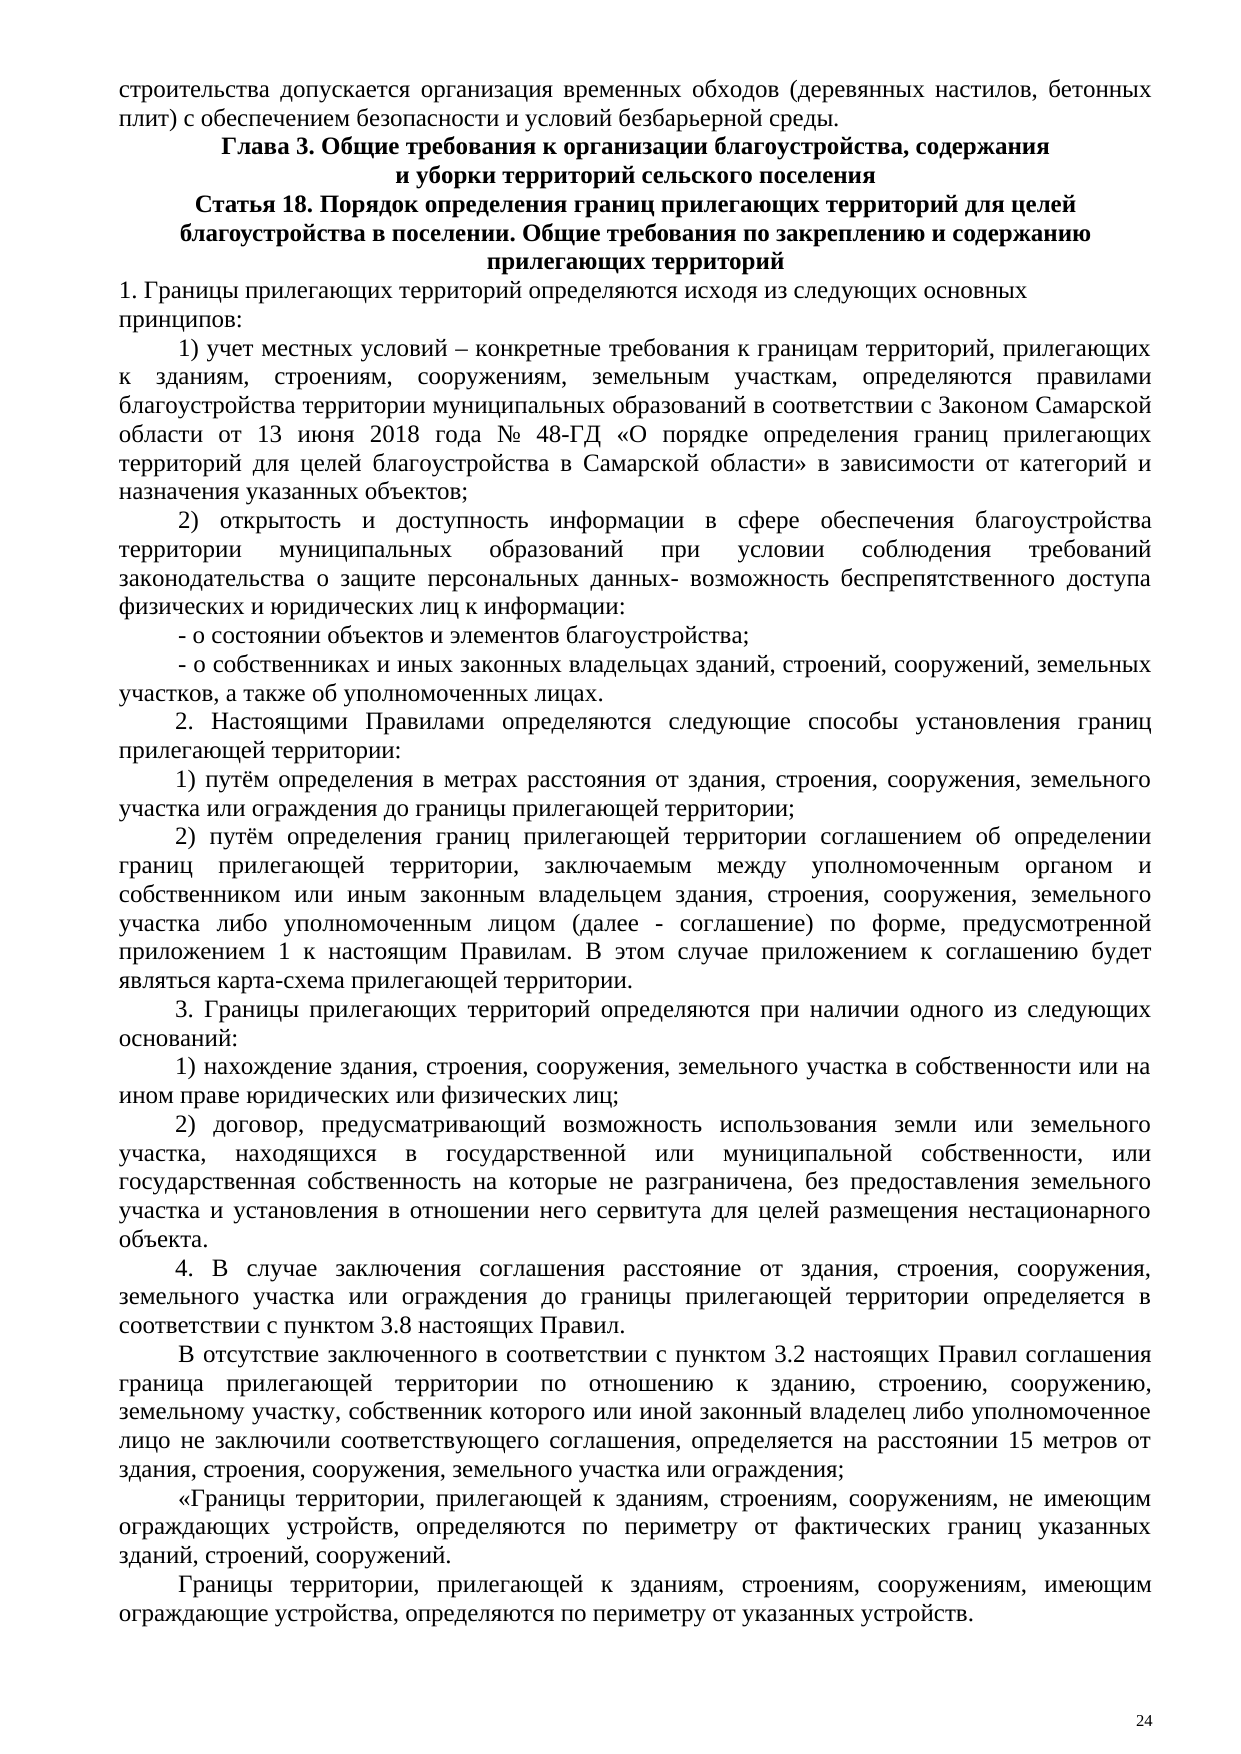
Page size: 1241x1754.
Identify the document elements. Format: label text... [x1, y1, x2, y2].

text 3. Границы прилегающих территорий определяются при наличии одного из следующих оснований: [119, 994, 1152, 1051]
text 1) учет местных условий – конкретные требования к границам территорий, прилегающих к зданиям, строениям, сооружениям, земельным участкам, определяются правилами благоустройства территории муниципальных образований в соответствии с Законом Самарской области от 13 июня 2018 года № 48-ГД «О порядке определения границ прилегающих территорий для целей благоустройства в Самарской области» в зависимости от категорий и назначения указанных объектов; [119, 333, 1152, 505]
text В отсутствие заключенного в соответствии с пунктом 3.2 настоящих Правил соглашения граница прилегающей территории по отношению к зданию, строению, сооружению, земельному участку, собственник которого или иной законный владелец либо уполномоченное лицо не заключили соответствующего соглашения, определяется на расстоянии 15 метров от здания, строения, сооружения, земельного участка или ограждения; [119, 1339, 1152, 1483]
text «Границы территории, прилегающей к зданиям, строениям, сооружениям, не имеющим ограждающих устройств, определяются по периметру от фактических границ указанных зданий, строений, сооружений. [119, 1483, 1152, 1569]
text - о состоянии объектов и элементов благоустройства; [119, 620, 1152, 649]
text 2) открытость и доступность информации в сфере обеспечения благоустройства территории муниципальных образований при условии соблюдения требований законодательства о защите персональных данных- возможность беспрепятственного доступа физических и юридических лиц к информации: [119, 505, 1152, 620]
subtitle Статья 18. Порядок определения границ прилегающих территорий для целей благоустройства в поселении. Общие требования по закреплению и содержанию прилегающих территорий [119, 189, 1152, 275]
text 1) нахождение здания, строения, сооружения, земельного участка в собственности или на ином праве юридических или физических лиц; [119, 1051, 1152, 1109]
text - о собственниках и иных законных владельцах зданий, строений, сооружений, земельных участков, а также об уполномоченных лицах. [119, 649, 1152, 706]
text 2) договор, предусматривающий возможность использования земли или земельного участка, находящихся в государственной или муниципальной собственности, или государственная собственность на которые не разграничена, без предоставления земельного участка и установления в отношении него сервитута для целей размещения нестационарного объекта. [119, 1109, 1152, 1253]
text 2) путём определения границ прилегающей территории соглашением об определении границ прилегающей территории, заключаемым между уполномоченным органом и собственником или иным законным владельцем здания, строения, сооружения, земельного участка либо уполномоченным лицом (далее - соглашение) по форме, предусмотренной приложением 1 к настоящим Правилам. В этом случае приложением к соглашению будет являться карта-схема прилегающей территории. [119, 821, 1152, 994]
text 4. В случае заключения соглашения расстояние от здания, строения, сооружения, земельного участка или ограждения до границы прилегающей территории определяется в соответствии с пунктом 3.8 настоящих Правил. [119, 1253, 1152, 1339]
text 1. Границы прилегающих территорий определяются исходя из следующих основных принципов: [119, 275, 1152, 333]
text Глава 3. Общие требования к организации благоустройства, содержания и уборки территорий сельского поселения [119, 131, 1152, 189]
text 1) путём определения в метрах расстояния от здания, строения, сооружения, земельного участка или ограждения до границы прилегающей территории; [119, 764, 1152, 821]
text Границы территории, прилегающей к зданиям, строениям, сооружениям, имеющим ограждающие устройства, определяются по периметру от указанных устройств. [119, 1569, 1152, 1626]
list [119, 74, 1152, 131]
text 2. Настоящими Правилами определяются следующие способы установления границ прилегающей территории: [119, 706, 1152, 764]
